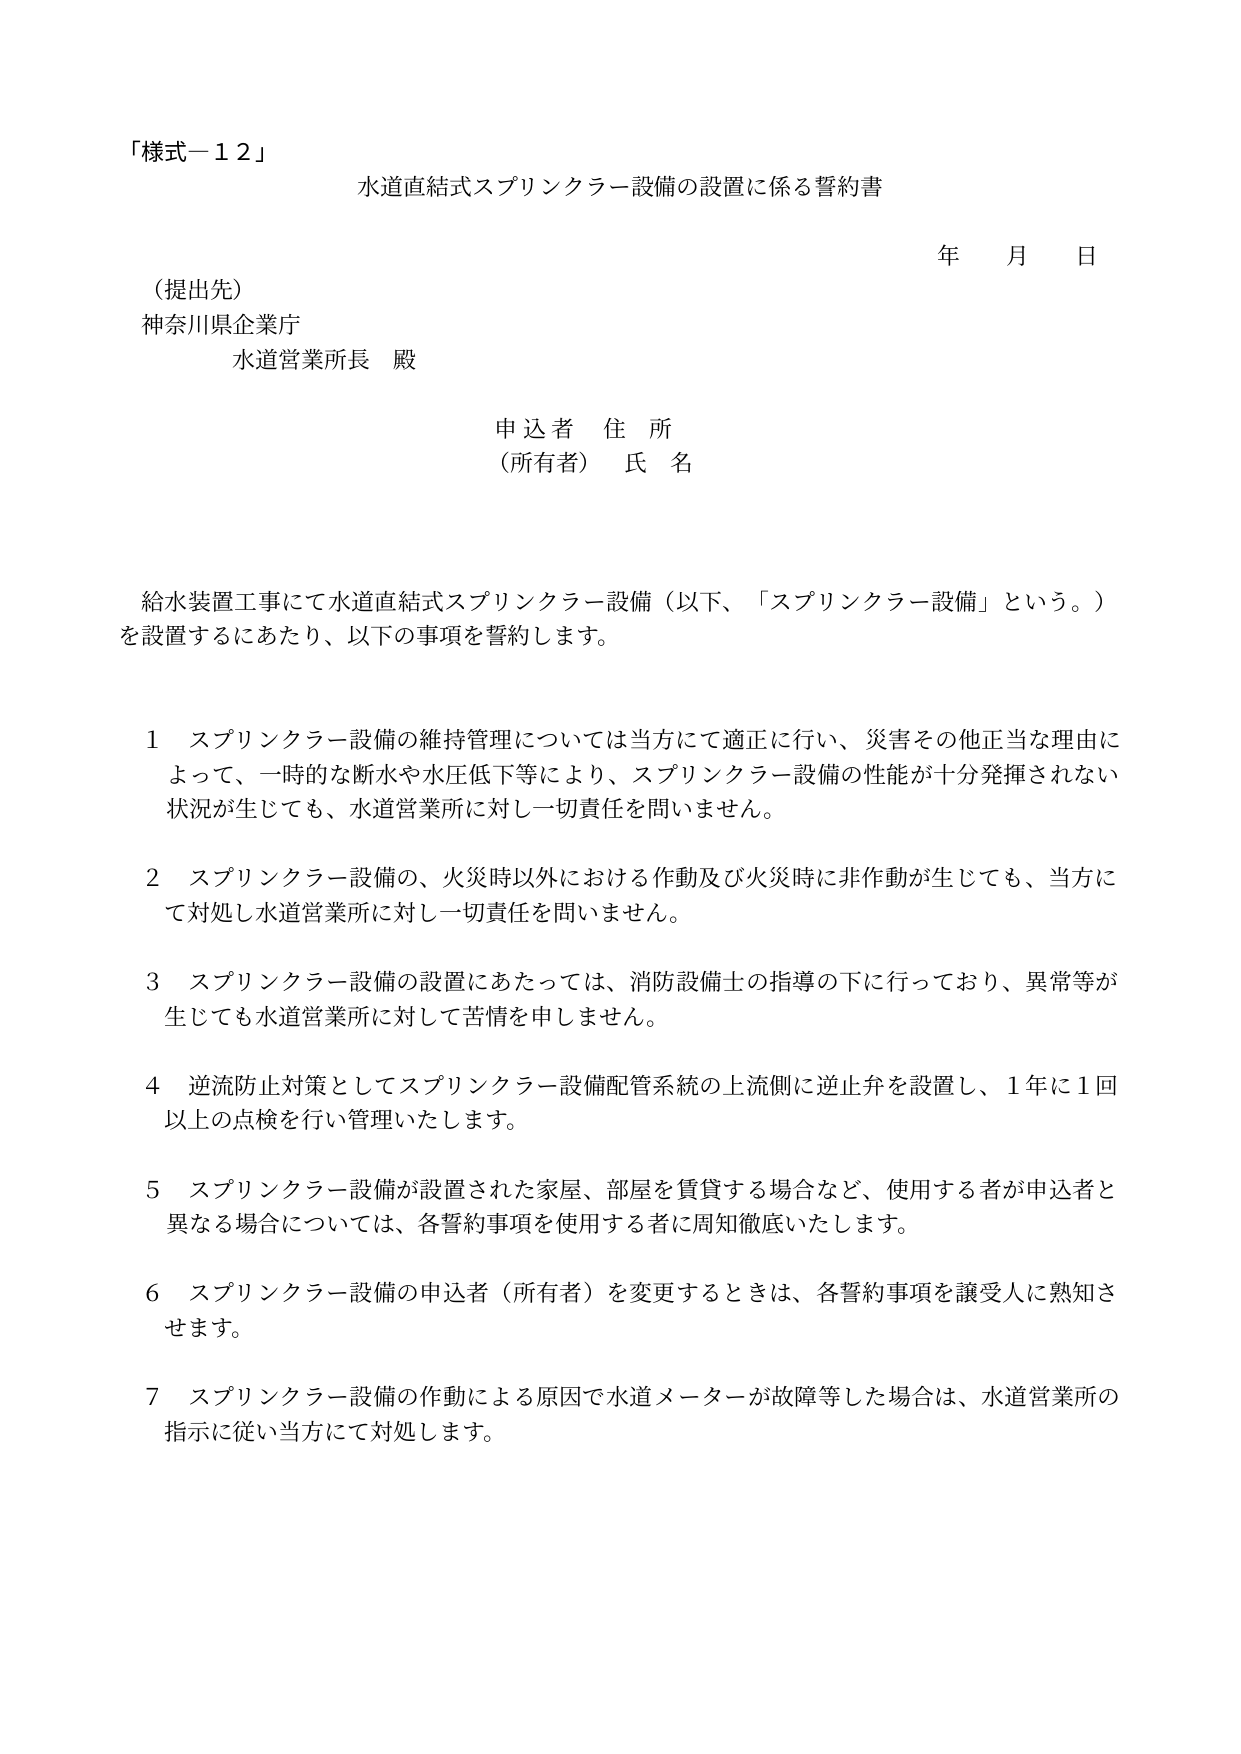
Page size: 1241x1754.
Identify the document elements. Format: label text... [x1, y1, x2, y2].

text 申 込 者 住 所 [118, 410, 1122, 444]
text （提出先） [118, 272, 1122, 306]
text １ スプリンクラー設備の維持管理については当方にて適正に行い、災害その他正当な理由によって、一時的な断水や水圧低下等により、スプリンクラー設備の性能が十分発揮されない状況が生じても、水道営業所に対し一切責任を問いません。 [118, 721, 1122, 825]
text ５ スプリンクラー設備が設置された家屋、部屋を賃貸する場合など、使用する者が申込者と異なる場合については、各誓約事項を使用する者に周知徹底いたします。 [118, 1171, 1122, 1240]
text ７ スプリンクラー設備の作動による原因で水道メーターが故障等した場合は、水道営業所の指示に従い当方にて対処します。 [141, 1378, 1122, 1447]
text （所有者） 氏 名 [118, 444, 1122, 479]
text ６ スプリンクラー設備の申込者（所有者）を変更するときは、各誓約事項を譲受人に熟知させます。 [118, 1274, 1122, 1344]
text 年 月 日 [118, 237, 1098, 272]
text ３ スプリンクラー設備の設置にあたっては、消防設備士の指導の下に行っており、異常等が生じても水道営業所に対して苦情を申しません。 [118, 963, 1122, 1032]
text 「様式―１２」 [118, 133, 1122, 168]
text 水道営業所長 殿 [118, 341, 1122, 375]
text ４ 逆流防止対策としてスプリンクラー設備配管系統の上流側に逆止弁を設置し、１年に１回以上の点検を行い管理いたします。 [118, 1067, 1122, 1136]
text 神奈川県企業庁 [118, 306, 1122, 341]
text 給水装置工事にて水道直結式スプリンクラー設備（以下、「スプリンクラー設備」という。）を設置するにあたり、以下の事項を誓約します。 [118, 583, 1122, 652]
text ２ スプリンクラー設備の、火災時以外における作動及び火災時に非作動が生じても、当方にて対処し水道営業所に対し一切責任を問いません。 [118, 859, 1122, 929]
text 水道直結式スプリンクラー設備の設置に係る誓約書 [118, 168, 1122, 202]
